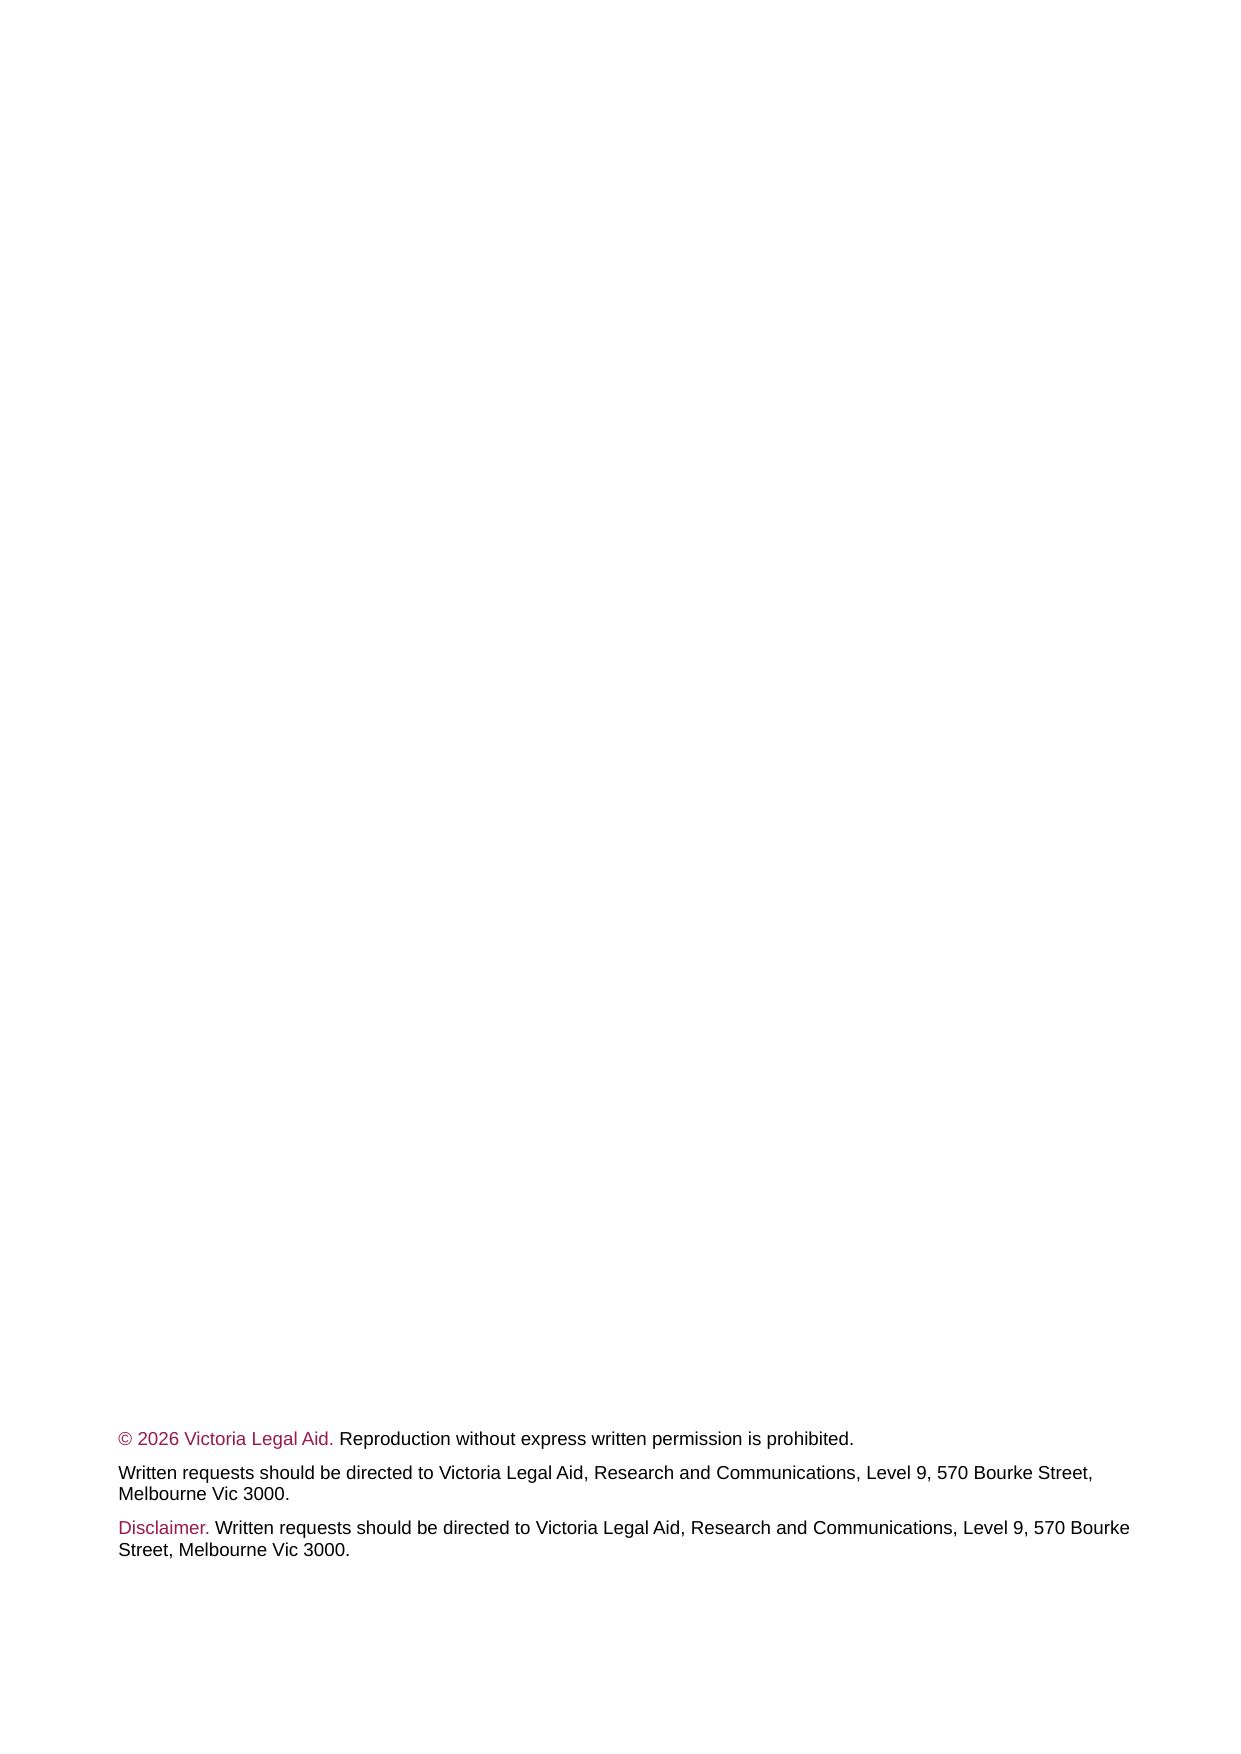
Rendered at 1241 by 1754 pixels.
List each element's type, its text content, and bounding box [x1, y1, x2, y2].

text Disclaimer. Written requests should be directed to Victoria Legal Aid, Research and Communications, Level 9, 570 Bourke Street, Melbourne Vic 3000. [118, 1517, 1137, 1560]
text Written requests should be directed to Victoria Legal Aid, Research and Communications, Level 9, 570 Bourke Street, Melbourne Vic 3000. [118, 1462, 1137, 1505]
text © 2019 Victoria Legal Aid. Reproduction without express written permission is prohibited. [118, 1427, 1137, 1449]
